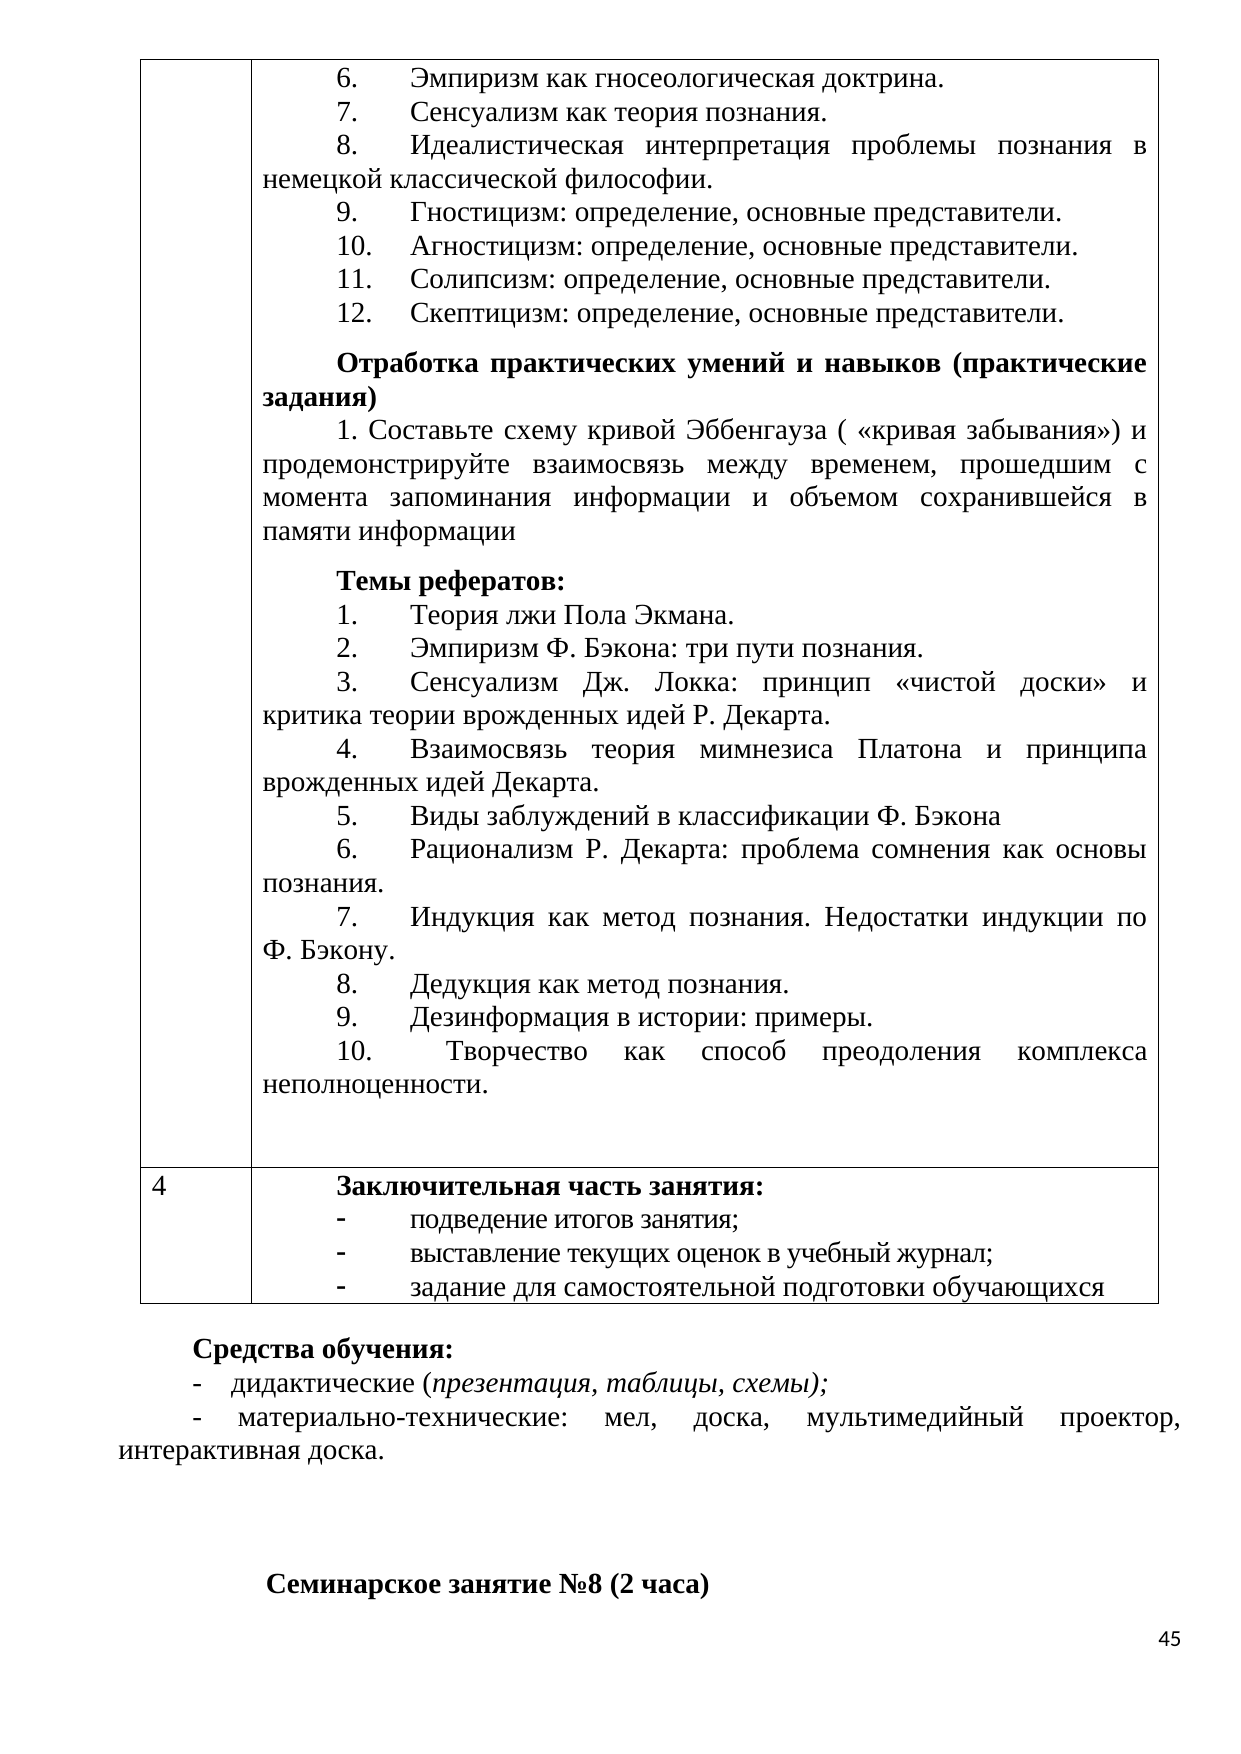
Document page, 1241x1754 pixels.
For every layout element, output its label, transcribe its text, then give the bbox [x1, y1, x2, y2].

table_cell Заключительная часть занятия: подведение итогов занятия; выставление текущих оценок в учебный журнал; задание для самостоятельной подготовки обучающихся [252, 1168, 1158, 1302]
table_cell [252, 60, 1158, 1167]
table_cell 4 [141, 1168, 251, 1302]
text - материально-технические: мел, доска, мультимедийный проектор, интерактивная доска. [118, 1399, 1181, 1466]
text Семинарское занятие №8 (2 часа) [192, 1566, 1181, 1600]
text - дидактические (презентация, таблицы, схемы); [118, 1365, 1181, 1399]
table_cell 3 [141, 60, 251, 1167]
text Средства обучения: [118, 1332, 1181, 1365]
